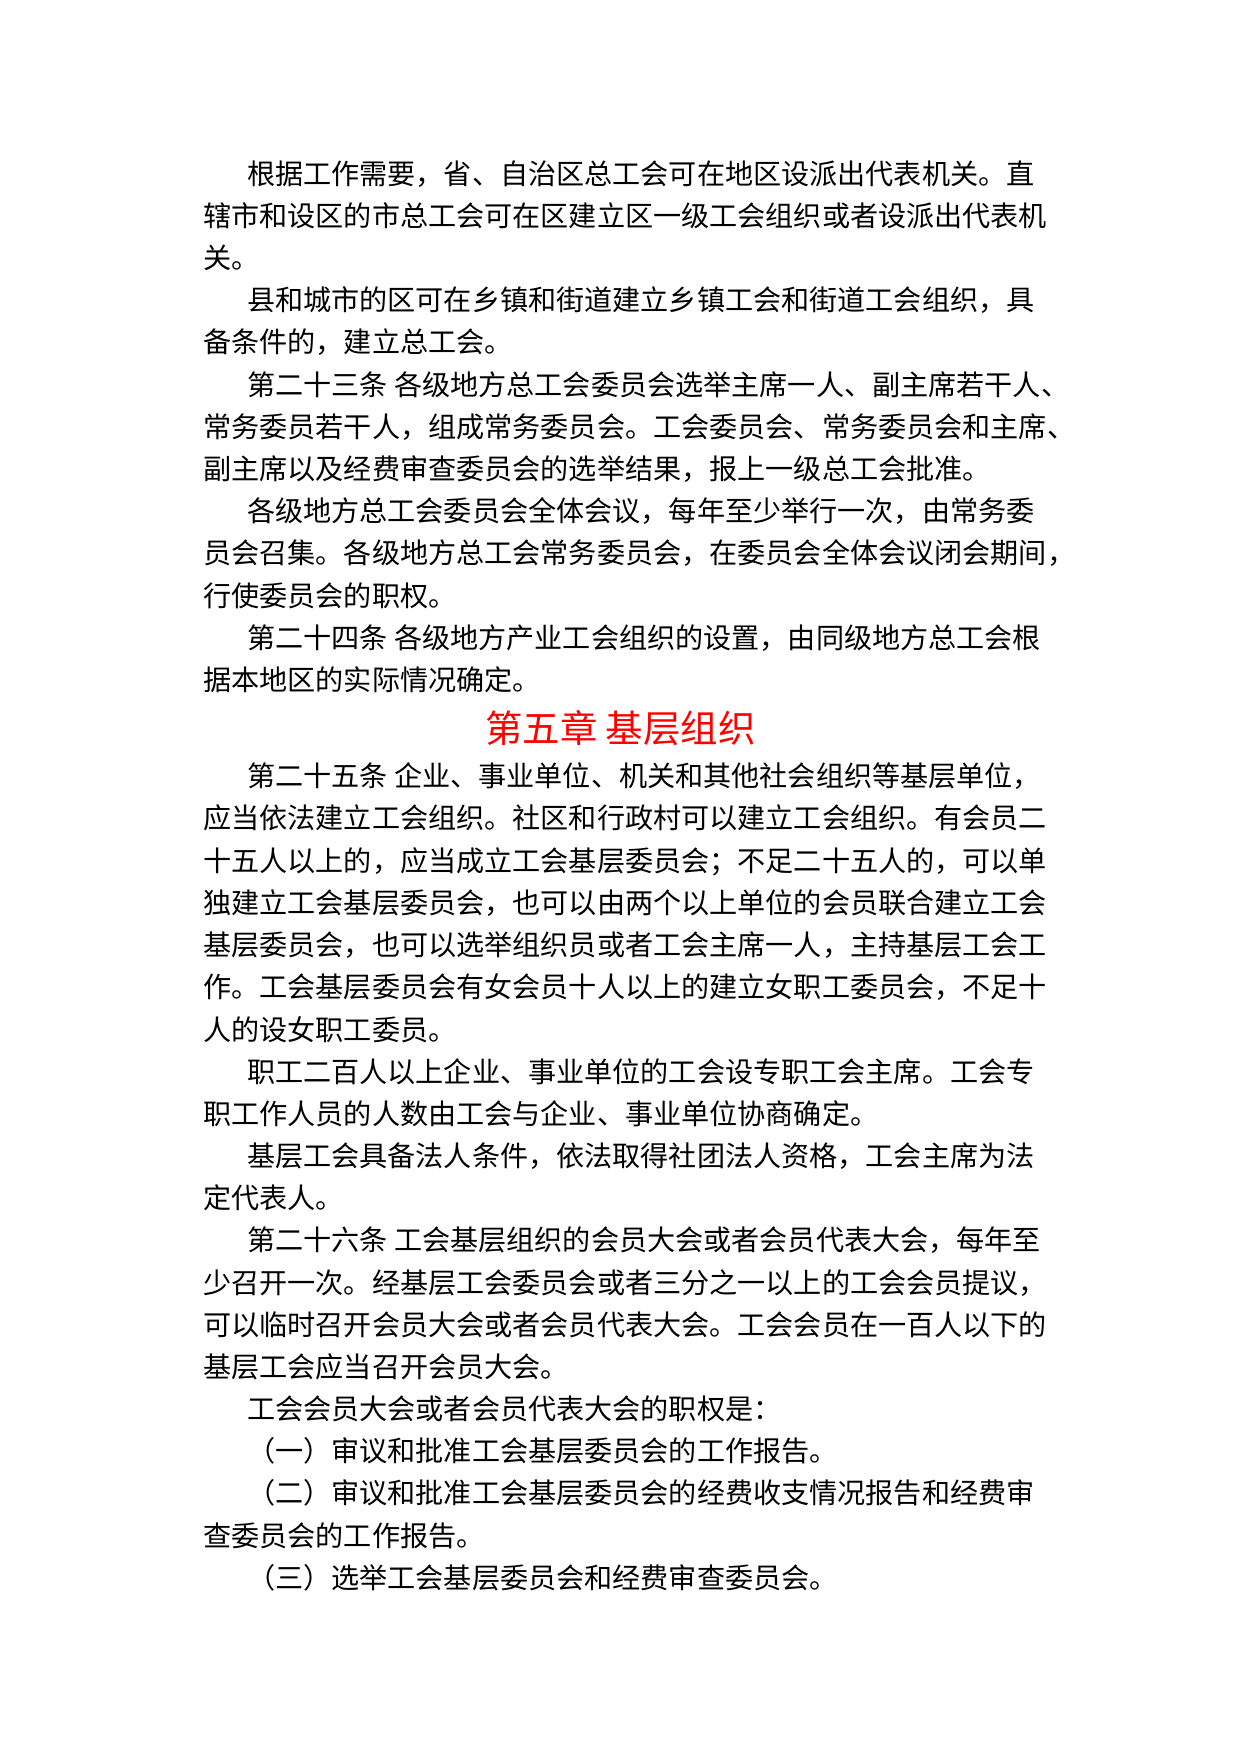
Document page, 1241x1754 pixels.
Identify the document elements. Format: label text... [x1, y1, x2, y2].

text 各级地方总工会委员会全体会议，每年至少举行一次，由常务委员会召集。各级地方总工会常务委员会，在委员会全体会议闭会期间，行使委员会的职权。 [203, 487, 1053, 614]
text 工会会员大会或者会员代表大会的职权是： [203, 1386, 1053, 1428]
text 第二十三条 各级地方总工会委员会选举主席一人、副主席若干人、常务委员若干人，组成常务委员会。工会委员会、常务委员会和主席、副主席以及经费审查委员会的选举结果，报上一级总工会批准。 [203, 361, 1053, 487]
text 第二十六条 工会基层组织的会员大会或者会员代表大会，每年至少召开一次。经基层工会委员会或者三分之一以上的工会会员提议，可以临时召开会员大会或者会员代表大会。工会会员在一百人以下的基层工会应当召开会员大会。 [203, 1217, 1053, 1386]
text 职工二百人以上企业、事业单位的工会设专职工会主席。工会专职工作人员的人数由工会与企业、事业单位协商确定。 [203, 1048, 1053, 1132]
text 第五章 基层组织 [187, 698, 1053, 753]
text 第二十五条 企业、事业单位、机关和其他社会组织等基层单位，应当依法建立工会组织。社区和行政村可以建立工会组织。有会员二十五人以上的，应当成立工会基层委员会；不足二十五人的，可以单独建立工会基层委员会，也可以由两个以上单位的会员联合建立工会基层委员会，也可以选举组织员或者工会主席一人，主持基层工会工作。工会基层委员会有女会员十人以上的建立女职工委员会，不足十人的设女职工委员。 [203, 753, 1053, 1048]
text 第二十四条 各级地方产业工会组织的设置，由同级地方总工会根据本地区的实际情况确定。 [203, 614, 1053, 698]
text 根据工作需要，省、自治区总工会可在地区设派出代表机关。直辖市和设区的市总工会可在区建立区一级工会组织或者设派出代表机关。 [203, 150, 1053, 277]
text （一）审议和批准工会基层委员会的工作报告。 [203, 1428, 1053, 1470]
text （二）审议和批准工会基层委员会的经费收支情况报告和经费审查委员会的工作报告。 [203, 1470, 1053, 1554]
text 基层工会具备法人条件，依法取得社团法人资格，工会主席为法定代表人。 [203, 1132, 1053, 1217]
text 县和城市的区可在乡镇和街道建立乡镇工会和街道工会组织，具备条件的，建立总工会。 [203, 277, 1053, 361]
text （三）选举工会基层委员会和经费审查委员会。 [203, 1554, 1053, 1596]
